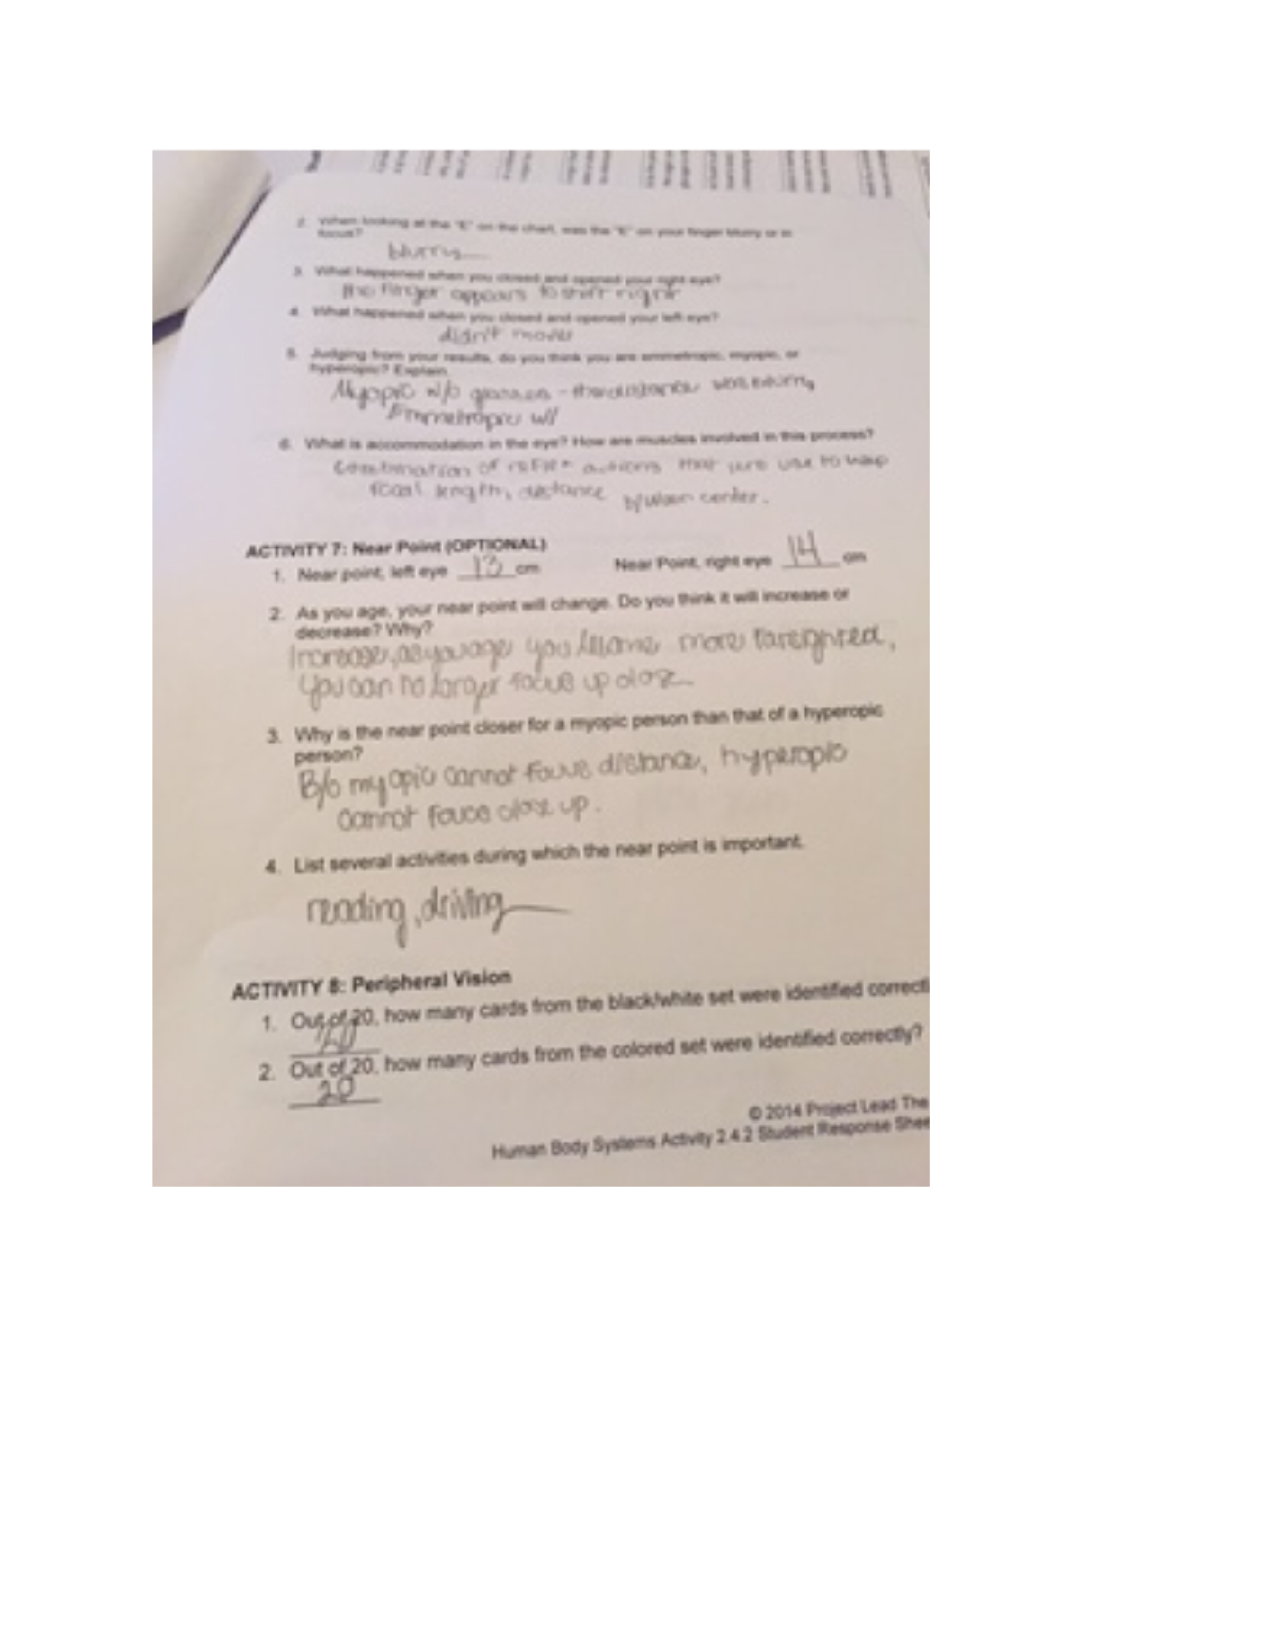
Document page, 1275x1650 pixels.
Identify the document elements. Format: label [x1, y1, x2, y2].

picture [153, 151, 929, 1186]
